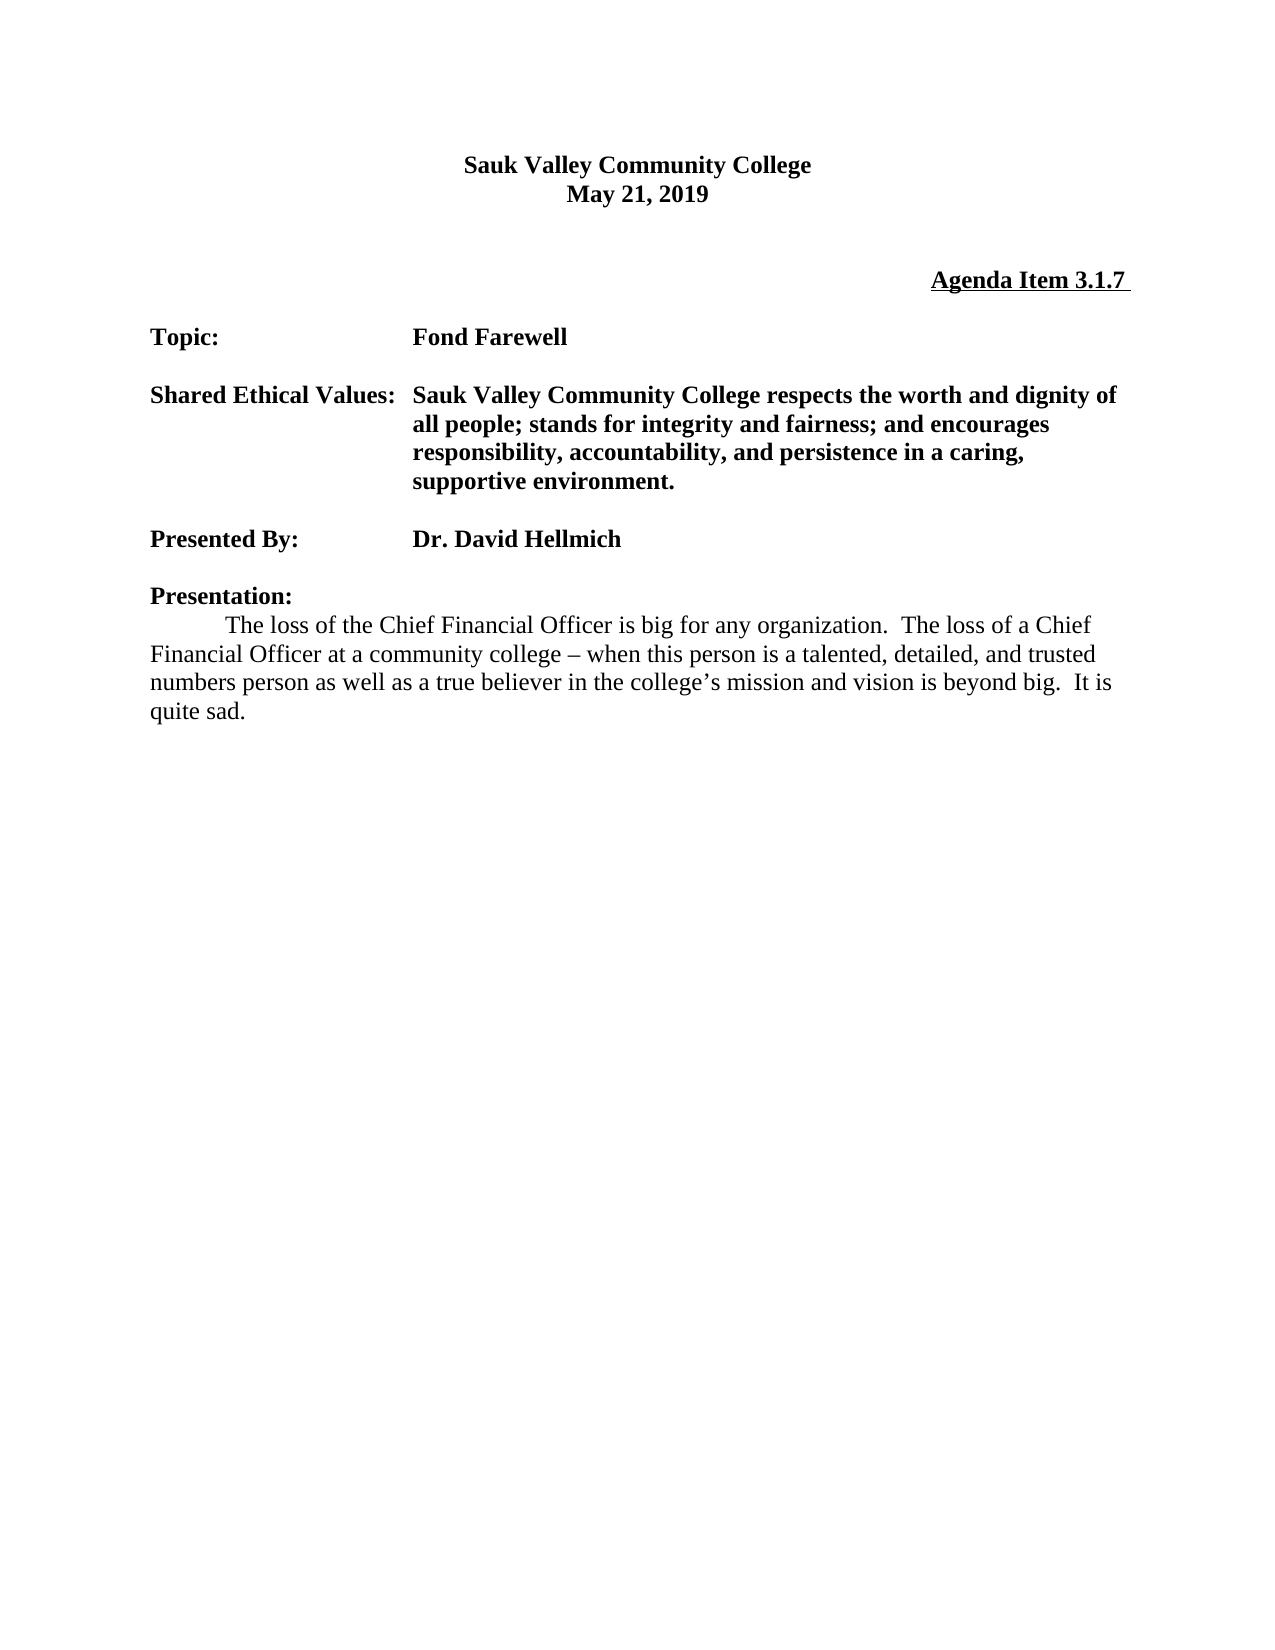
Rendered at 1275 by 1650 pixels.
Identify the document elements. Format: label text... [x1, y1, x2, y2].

text Presentation: [150, 581, 1125, 610]
text May 21, 2019 [150, 179, 1125, 207]
text Presented By: Dr. David Hellmich [150, 524, 1125, 552]
text The loss of the Chief Financial Officer is big for any organization. The loss of a Chief Financial Officer at a community college – when this person is a talented, detailed, and trusted numbers person as well as a true believer in the college’s mission and vision is beyond big. It is quite sad. [150, 610, 1125, 725]
text Sauk Valley Community College [150, 150, 1125, 179]
text Shared Ethical Values: Sauk Valley Community College respects the worth and dignity of all people; stands for integrity and fairness; and encourages responsibility, accountability, and persistence in a caring, supportive environment. [150, 380, 1125, 495]
text Topic: Fond Farewell [150, 322, 1125, 351]
text Agenda Item 3.1.7 [150, 265, 1125, 294]
